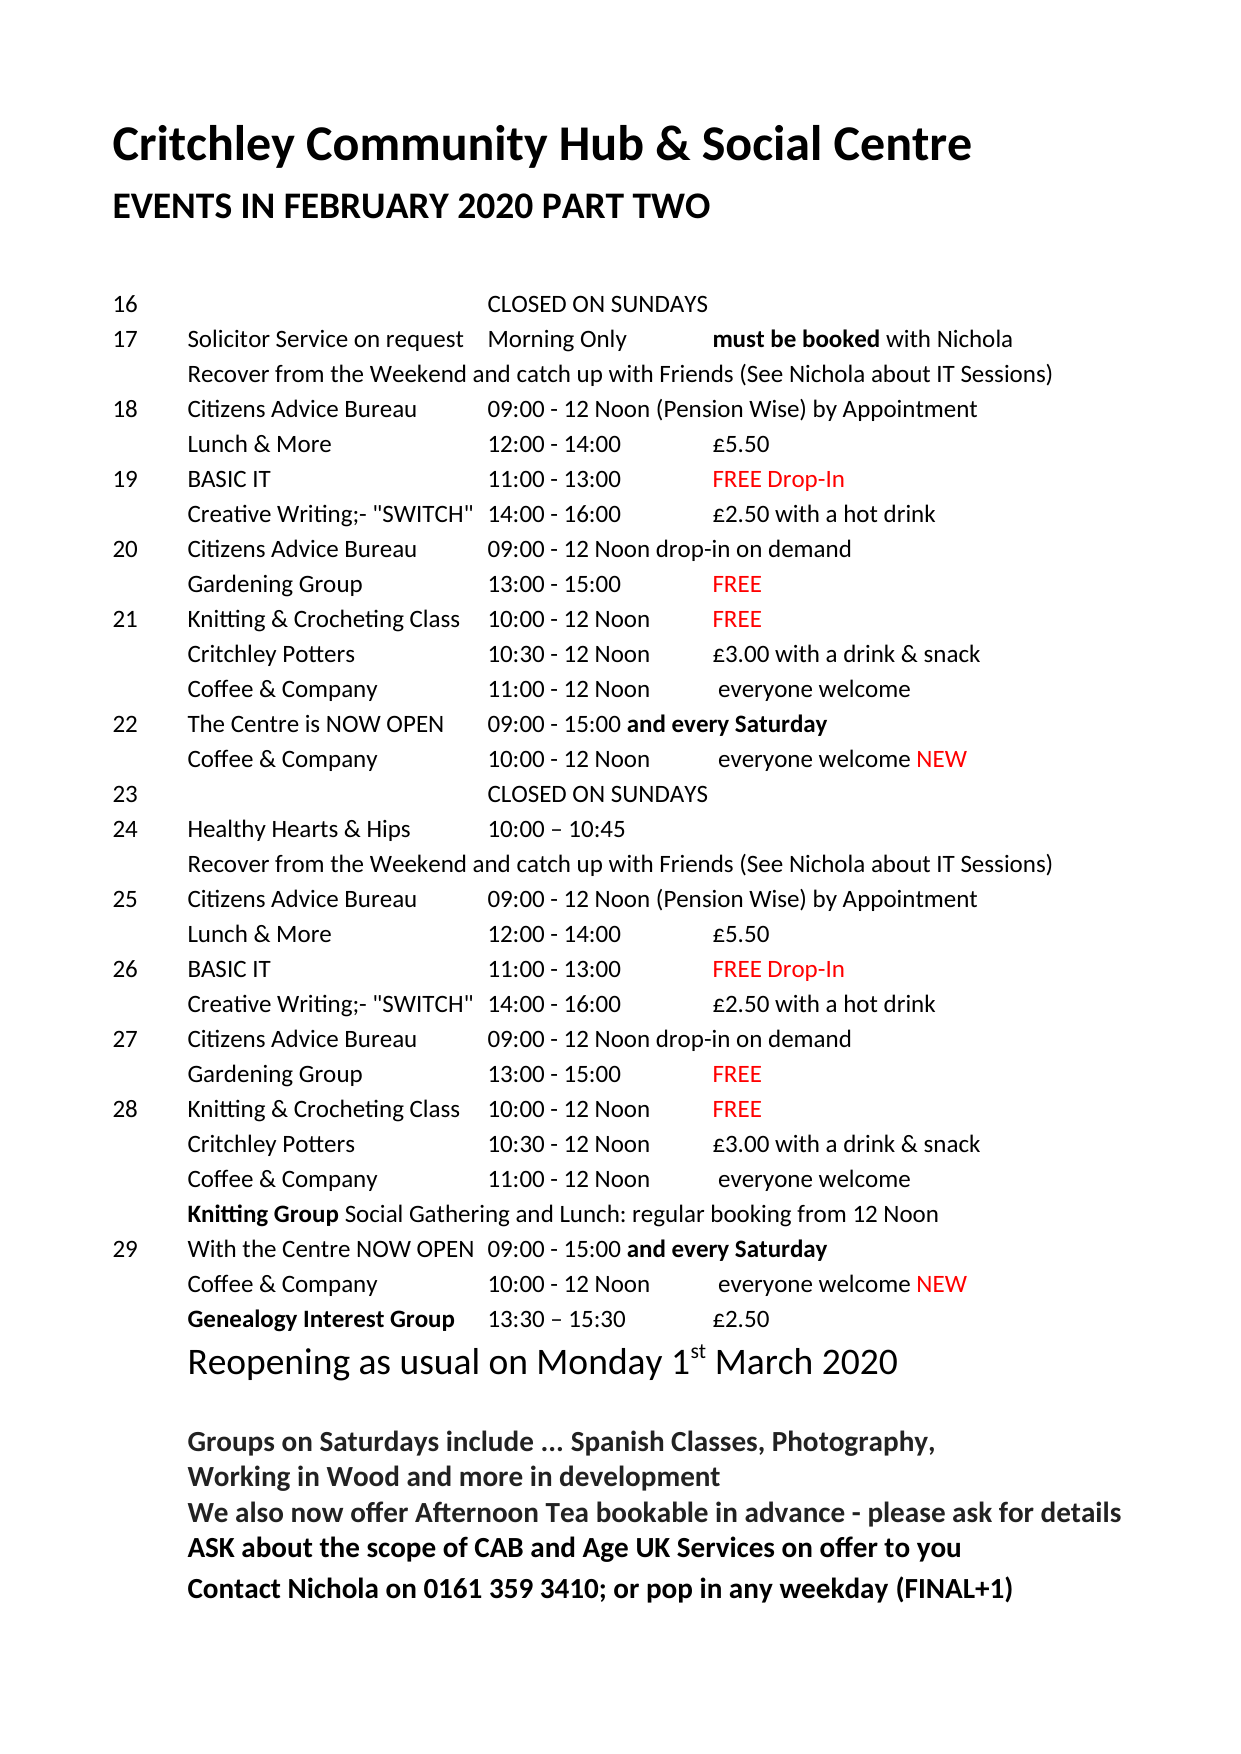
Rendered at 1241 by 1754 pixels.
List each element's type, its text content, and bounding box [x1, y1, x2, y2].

text Coffee & Company 10:00 - 12 Noon everyone welcome NEW [112, 1268, 1128, 1298]
text Recover from the Weekend and catch up with Friends (See Nichola about IT Sessions) [112, 358, 1128, 388]
text Critchley Potters 10:30 - 12 Noon £3.00 with a drink & snack [112, 1128, 1128, 1158]
text Reopening as usual on Monday 1st March 2020 [112, 1338, 1128, 1383]
text Groups on Saturdays include ... Spanish Classes, Photography, [112, 1423, 1128, 1458]
text 20 Citizens Advice Bureau 09:00 - 12 Noon drop-in on demand [112, 533, 1128, 563]
text Coffee & Company 10:00 - 12 Noon everyone welcome NEW [112, 743, 1128, 773]
text Critchley Potters 10:30 - 12 Noon £3.00 with a drink & snack [112, 638, 1128, 668]
text 17 Solicitor Service on request Morning Only must be booked with Nichola [112, 323, 1128, 353]
text Creative Writing;- "SWITCH" 14:00 - 16:00 £2.50 with a hot drink [112, 498, 1128, 528]
text Contact Nichola on 0161 359 3410; or pop in any weekday (FINAL+1) [112, 1570, 1128, 1606]
text Creative Writing;- "SWITCH" 14:00 - 16:00 £2.50 with a hot drink [112, 988, 1128, 1018]
text Coffee & Company 11:00 - 12 Noon everyone welcome [112, 1163, 1128, 1193]
text 24 Healthy Hearts & Hips 10:00 – 10:45 [112, 813, 1128, 843]
text 22 The Centre is NOW OPEN 09:00 - 15:00 and every Saturday [112, 708, 1128, 738]
text Knitting Group Social Gathering and Lunch: regular booking from 12 Noon [112, 1198, 1128, 1228]
text Gardening Group 13:00 - 15:00 FREE [112, 568, 1128, 598]
text Recover from the Weekend and catch up with Friends (See Nichola about IT Sessions) [112, 848, 1128, 878]
text EVENTS IN FEBRUARY 2020 PART TWO [112, 182, 1128, 228]
text Lunch & More 12:00 - 14:00 £5.50 [112, 428, 1128, 458]
text 21 Knitting & Crocheting Class 10:00 - 12 Noon FREE [112, 603, 1128, 633]
text 18 Citizens Advice Bureau 09:00 - 12 Noon (Pension Wise) by Appointment [112, 393, 1128, 423]
text 25 Citizens Advice Bureau 09:00 - 12 Noon (Pension Wise) by Appointment [112, 883, 1128, 913]
text ASK about the scope of CAB and Age UK Services on offer to you [112, 1529, 1128, 1565]
text 29 With the Centre NOW OPEN 09:00 - 15:00 and every Saturday [112, 1233, 1128, 1263]
text 16 CLOSED ON SUNDAYS [112, 288, 1128, 318]
text 28 Knitting & Crocheting Class 10:00 - 12 Noon FREE [112, 1093, 1128, 1123]
text 23 CLOSED ON SUNDAYS [112, 778, 1128, 808]
text Gardening Group 13:00 - 15:00 FREE [112, 1058, 1128, 1088]
text Working in Wood and more in development [112, 1458, 1128, 1494]
text 19 BASIC IT 11:00 - 13:00 FREE Drop-In [112, 463, 1128, 493]
text Coffee & Company 11:00 - 12 Noon everyone welcome [112, 673, 1128, 703]
text 26 BASIC IT 11:00 - 13:00 FREE Drop-In [112, 953, 1128, 983]
text Critchley Community Hub & Social Centre [112, 112, 1128, 173]
text We also now offer Afternoon Tea bookable in advance - please ask for details [112, 1494, 1128, 1529]
text 27 Citizens Advice Bureau 09:00 - 12 Noon drop-in on demand [112, 1023, 1128, 1053]
text Genealogy Interest Group 13:30 – 15:30 £2.50 [112, 1303, 1128, 1333]
text Lunch & More 12:00 - 14:00 £5.50 [112, 918, 1128, 948]
